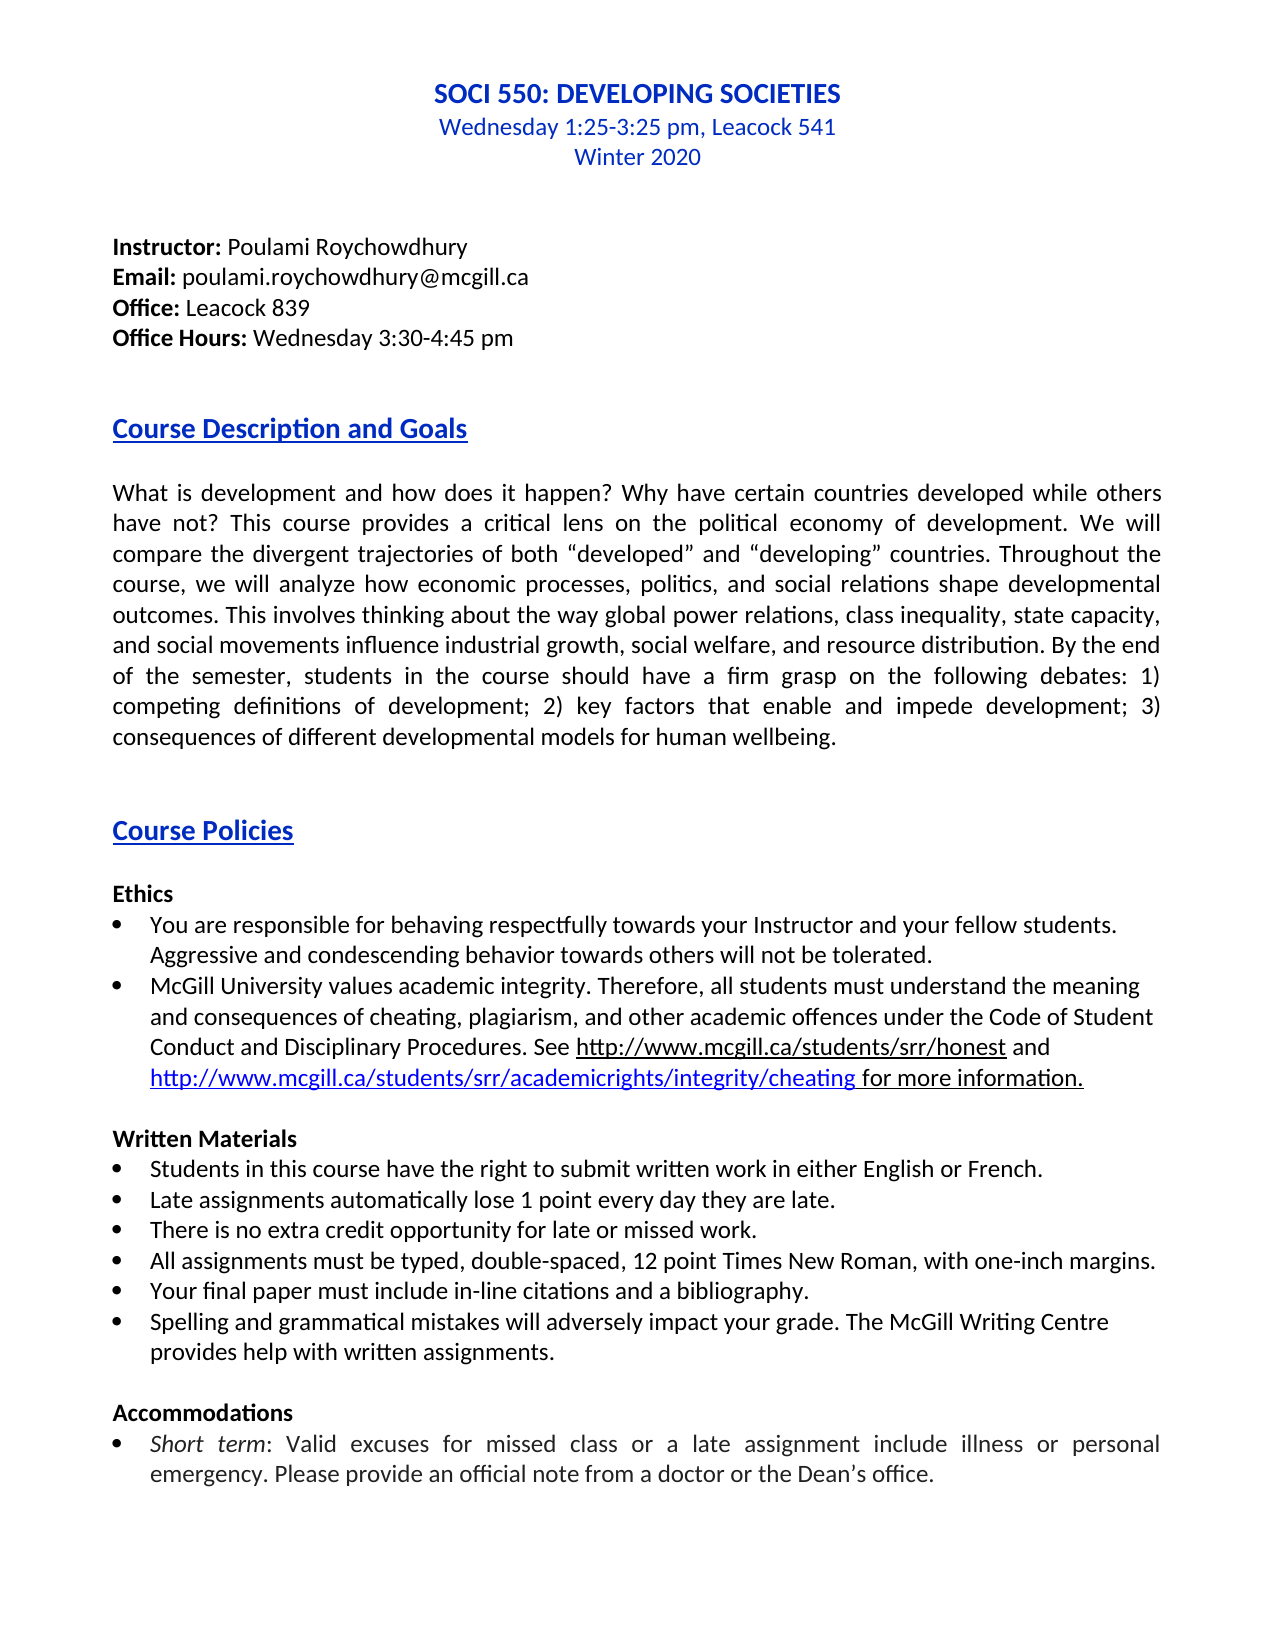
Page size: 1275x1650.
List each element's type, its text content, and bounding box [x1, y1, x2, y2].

text Office: Leacock 839 [112, 292, 1163, 322]
text Email: poulami.roychowdhury@mcgill.ca [112, 261, 1163, 292]
list You are responsible for behaving respectfully towards your Instructor and your fellow students. Aggressive and condescending behavior towards others will not be tolerated. [112, 909, 1163, 970]
text Course Policies [112, 812, 1163, 848]
list Students in this course have the right to submit written work in either English or French. [112, 1153, 1163, 1184]
list Spelling and grammatical mistakes will adversely impact your grade. The McGill Writing Centre provides help with written assignments. [112, 1306, 1163, 1367]
text Accommodations [112, 1397, 1163, 1428]
list Short term: Valid excuses for missed class or a late assignment include illness or personal emergency. Please provide an official note from a doctor or the Dean’s office. [112, 1428, 1163, 1489]
list McGill University values academic integrity. Therefore, all students must understand the meaning and consequences of cheating, plagiarism, and other academic offences under the Code of Student Conduct and Disciplinary Procedures. See http://www.mcgill.ca/students/srr/honest and http://www.mcgill.ca/students/srr/academicrights/integrity/cheating for more information. [112, 970, 1163, 1092]
text Written Materials [112, 1123, 1163, 1153]
text Ethics [112, 878, 1163, 909]
text Course Description and Goals [112, 411, 1163, 446]
list Late assignments automatically lose 1 point every day they are late. [112, 1184, 1163, 1214]
text Instructor: Poulami Roychowdhury [112, 231, 1163, 261]
list There is no extra credit opportunity for late or missed work. [112, 1214, 1163, 1245]
text Office Hours: Wednesday 3:30-4:45 pm [112, 322, 1163, 353]
text What is development and how does it happen? Why have certain countries developed while others have not? This course provides a critical lens on the political economy of development. We will compare the divergent trajectories of both “developed” and “developing” countries. Throughout the course, we will analyze how economic processes, politics, and social relations shape developmental outcomes. This involves thinking about the way global power relations, class inequality, state capacity, and social movements influence industrial growth, social welfare, and resource distribution. By the end of the semester, students in the course should have a firm grasp on the following debates: 1) competing definitions of development; 2) key factors that enable and impede development; 3) consequences of different developmental models for human wellbeing. [112, 477, 1163, 751]
list Your final paper must include in-line citations and a bibliography. [112, 1275, 1163, 1306]
list All assignments must be typed, double-spaced, 12 point Times New Roman, with one-inch margins. [112, 1245, 1163, 1275]
